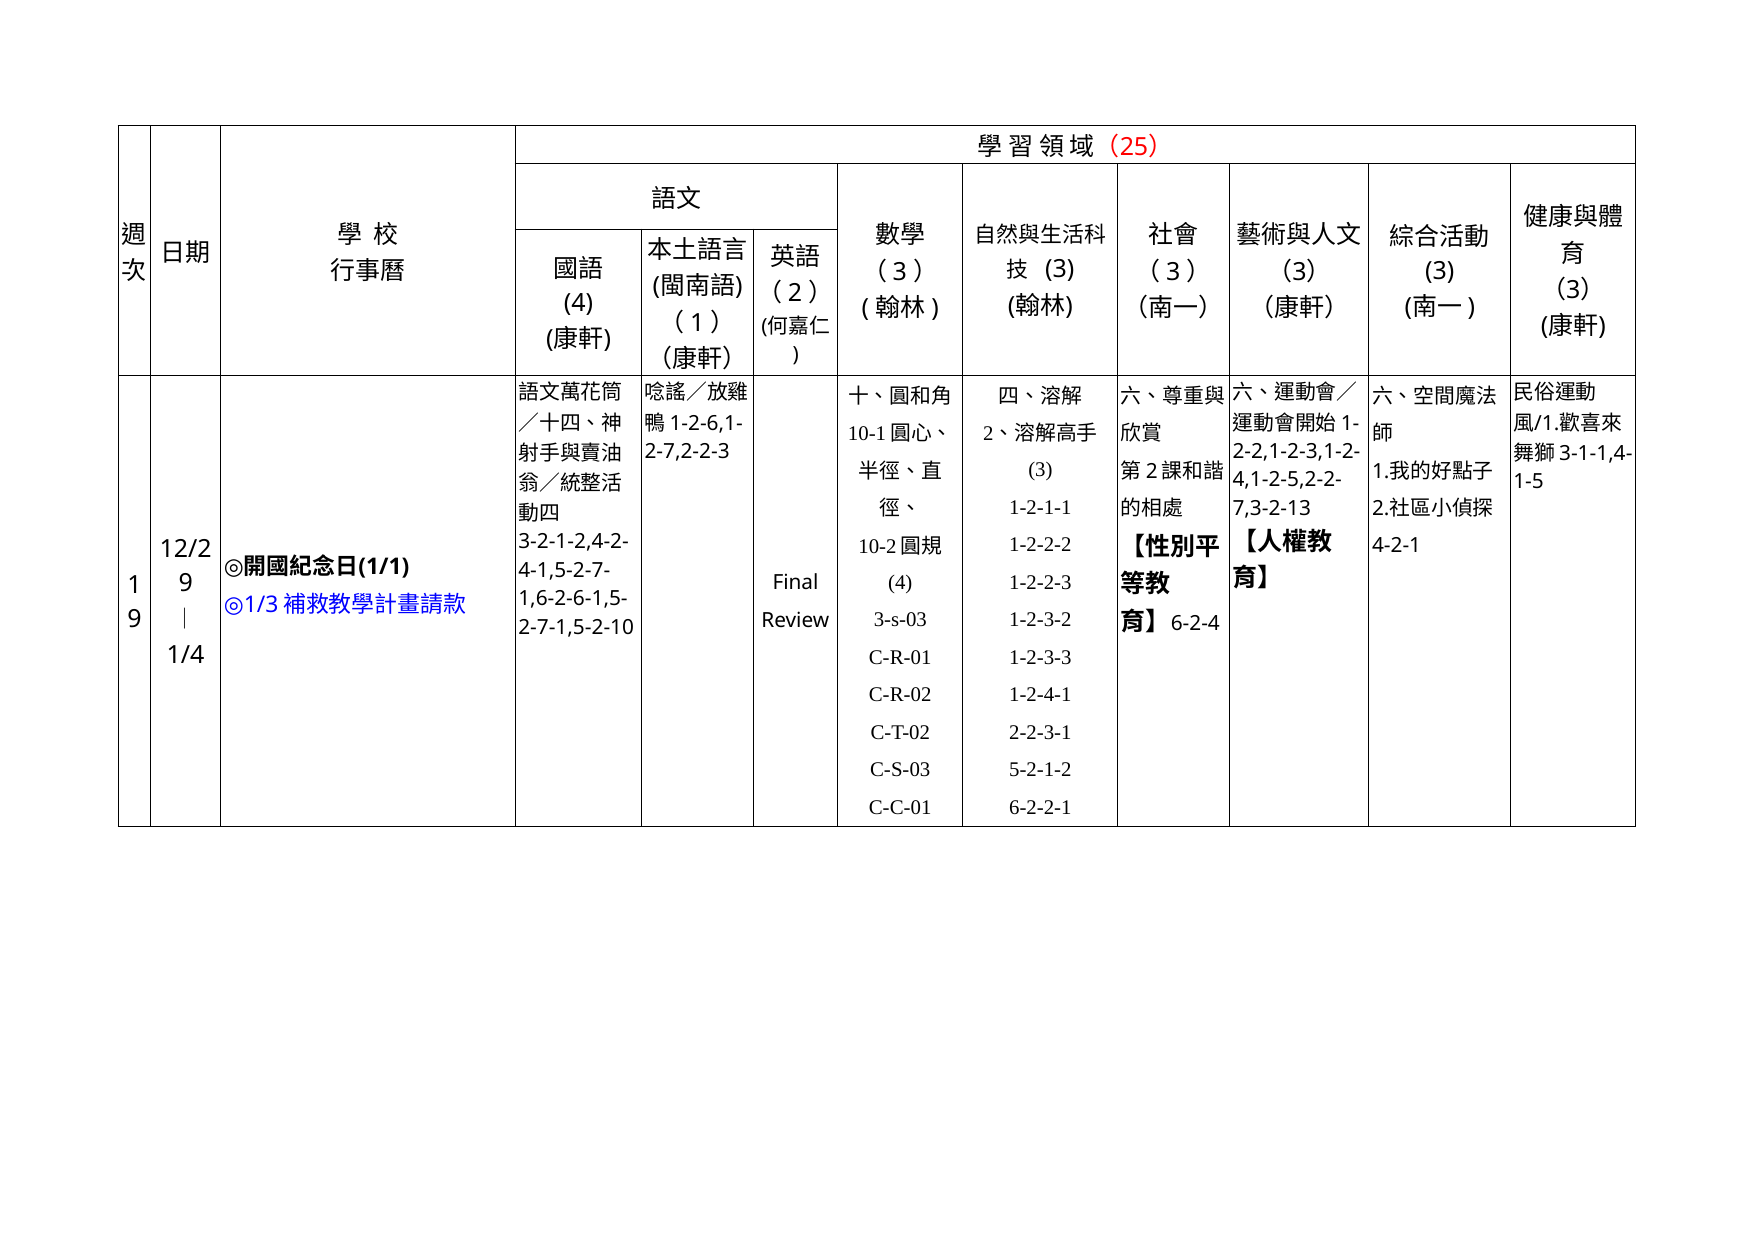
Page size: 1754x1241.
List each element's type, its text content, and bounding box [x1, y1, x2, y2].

table_cell 綜合活動 (3) (南一 ) [1369, 164, 1510, 374]
table_cell 六、尊重與欣賞 第2課和諧的相處 【性別平等教育】6-2-4 [1118, 376, 1229, 826]
table_cell 語文 [516, 164, 837, 228]
table_cell 民俗運動風/1.歡喜來舞獅3-1-1,4-1-5 [1511, 376, 1635, 826]
table_cell 六、運動會／運動會開始1-2-2,1-2-3,1-2-4,1-2-5,2-2-7,3-2-13 【人權教育】 [1230, 376, 1368, 826]
table_cell 自然與生活科技 (3) (翰林) [963, 164, 1117, 374]
table_header 週次 [119, 126, 150, 374]
table_cell 英語 （ 2 ） (何嘉仁 ) [754, 230, 837, 374]
table_cell 數學 （ 3 ） ( 翰林 ) [838, 164, 962, 374]
table_cell 國語 (4) (康軒) [516, 230, 641, 374]
table_cell 語文萬花筒／十四、神射手與賣油翁／統整活動四 3-2-1-2,4-2-4-1,5-2-7-1,6-2-6-1,5-2-7-1,5-2-10 [516, 376, 641, 826]
table_cell 唸謠／放雞鴨1-2-6,1-2-7,2-2-3 [642, 376, 753, 826]
table_cell Final Review [754, 376, 837, 826]
table_header 學 校 行事曆 [221, 126, 515, 374]
table_cell ◎開國紀念日(1/1) ◎1/3補救教學計畫請款 [221, 376, 515, 826]
table_header 日期 [151, 126, 220, 374]
table_cell 12/29 ｜ 1/4 [151, 376, 220, 826]
table_cell 四、溶解 2、溶解高手 (3) -1 1-2-2-2 1-2-2-3 1-2-3-2 1-2-3-3 1-2-4-1 2-2-3-1 5-2-1-2 6-2-2-1 [963, 376, 1117, 826]
table_cell 社會 （ 3 ） （南一） [1118, 164, 1229, 374]
table_cell 健康與體育 （3） (康軒) [1511, 164, 1635, 374]
table_cell 六、空間魔法師 1.我的好點子 2.社區小偵探 4-2-1 [1369, 376, 1510, 826]
table_cell 本土語言 (閩南語) （ 1 ）（康軒） [642, 230, 753, 374]
table_cell 19 [119, 376, 150, 826]
table_cell 十、圓和角 10-1圓心、半徑、直徑、 10-2圓規 (4) 3-s-03 C-R-01 C-R-02 C-T-02 C-S-03 C-C-01 [838, 376, 962, 826]
table_header 學 習 領 域（25） [516, 126, 1635, 163]
table_cell 藝術與人文 （3） （康軒） [1230, 164, 1368, 374]
